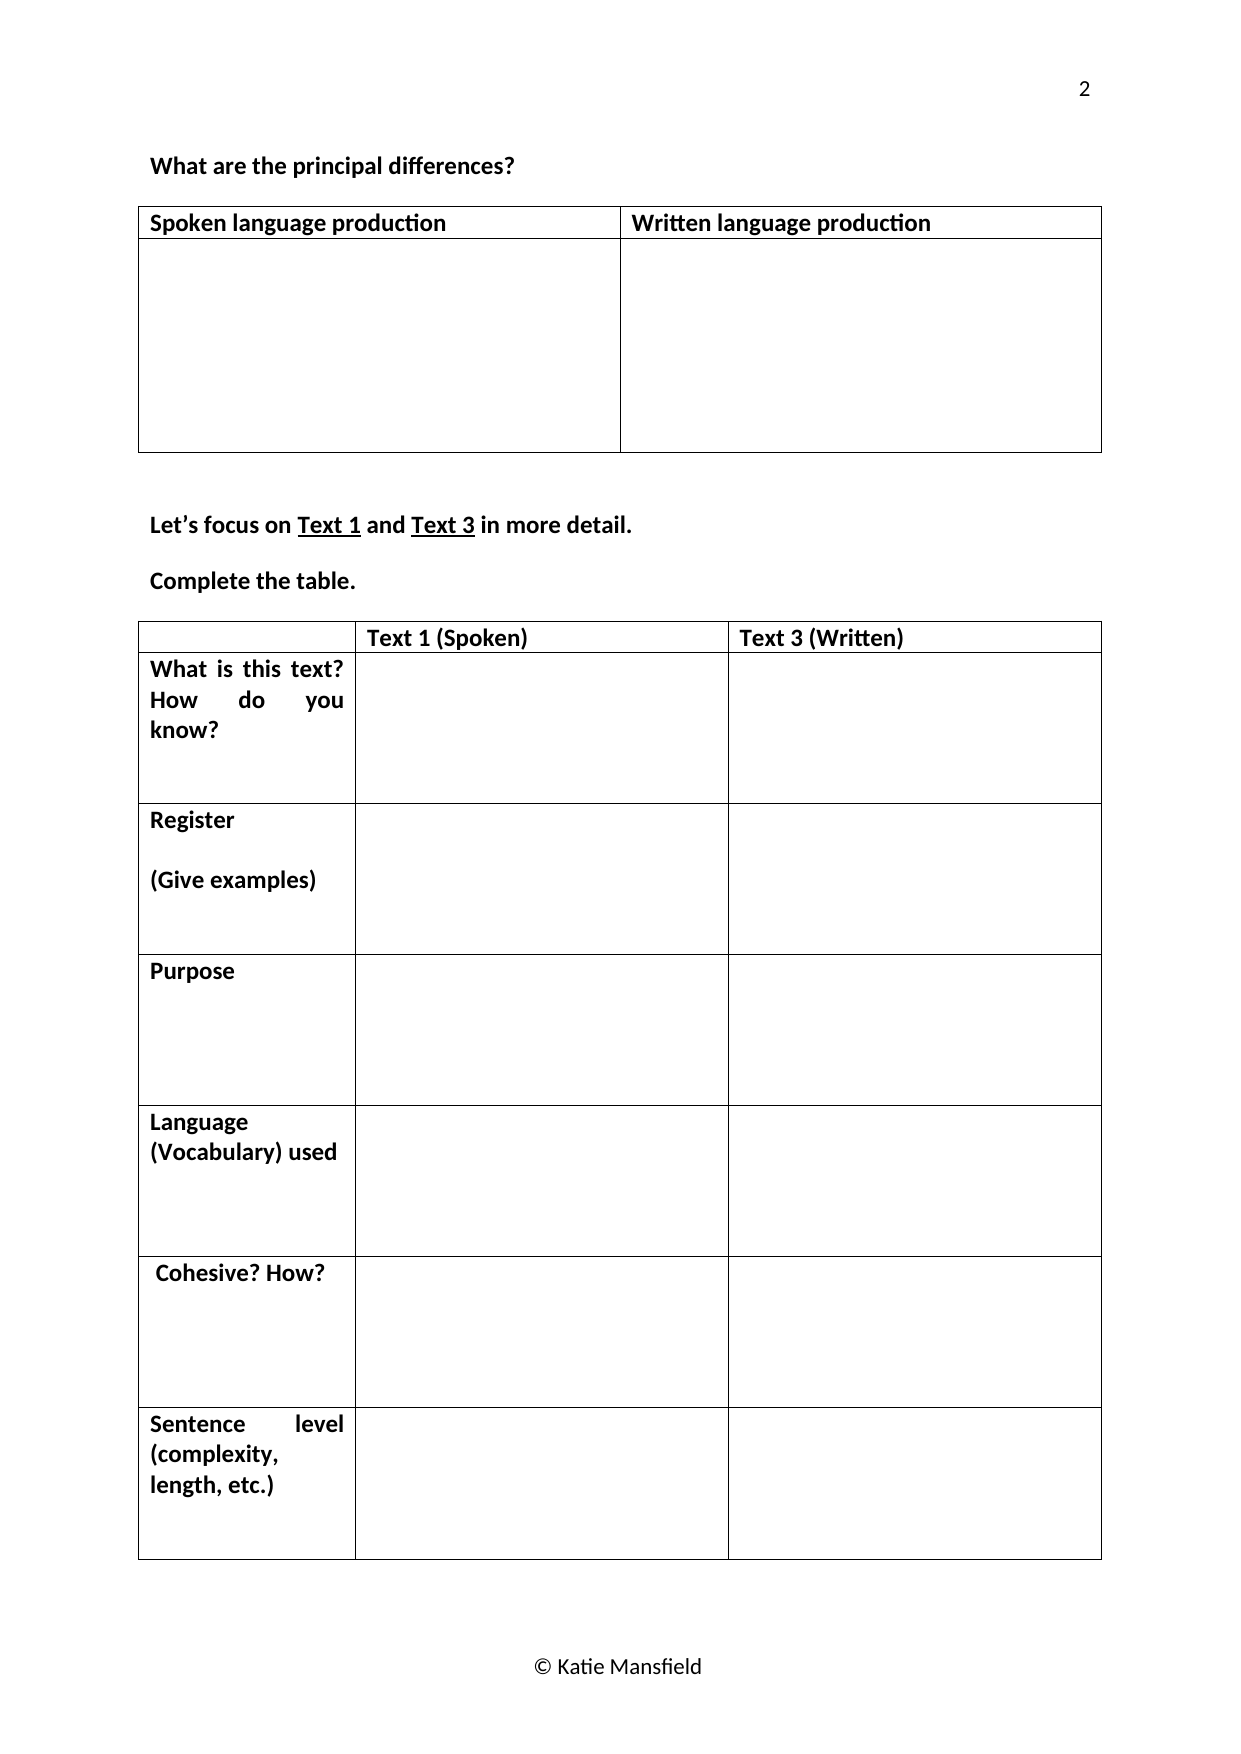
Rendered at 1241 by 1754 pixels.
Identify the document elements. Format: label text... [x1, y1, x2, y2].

table_cell [356, 1408, 728, 1559]
table_cell [729, 653, 1101, 803]
table_header [139, 622, 355, 652]
table_header Text 3 (Written) [729, 622, 1101, 652]
table_header Text 1 (Spoken) [356, 622, 728, 652]
table_cell Purpose [139, 955, 355, 1105]
table_cell [356, 653, 728, 803]
table_cell [729, 1408, 1101, 1559]
table_header Written language production [621, 207, 1101, 237]
table_cell [356, 804, 728, 954]
table_cell Sentence level (complexity, length, etc.) [139, 1408, 355, 1559]
table_cell [356, 1106, 728, 1256]
text Let’s focus on Text 1 and Text 3 in more detail. [150, 509, 1090, 539]
table_header Spoken language production [139, 207, 620, 237]
text What are the principal differences? [150, 150, 1090, 181]
table_cell What is this text? How do you know? [139, 653, 355, 803]
text Complete the table. [150, 565, 1090, 595]
table_cell Cohesive? How? [139, 1257, 355, 1407]
table_cell [729, 804, 1101, 954]
table_cell [621, 239, 1101, 452]
table_cell [729, 1257, 1101, 1407]
table_cell Language (Vocabulary) used [139, 1106, 355, 1256]
table_cell Register (Give examples) [139, 804, 355, 954]
table_cell [729, 955, 1101, 1105]
table_cell [356, 955, 728, 1105]
table_cell [139, 239, 620, 452]
table_cell [356, 1257, 728, 1407]
table_cell [729, 1106, 1101, 1256]
